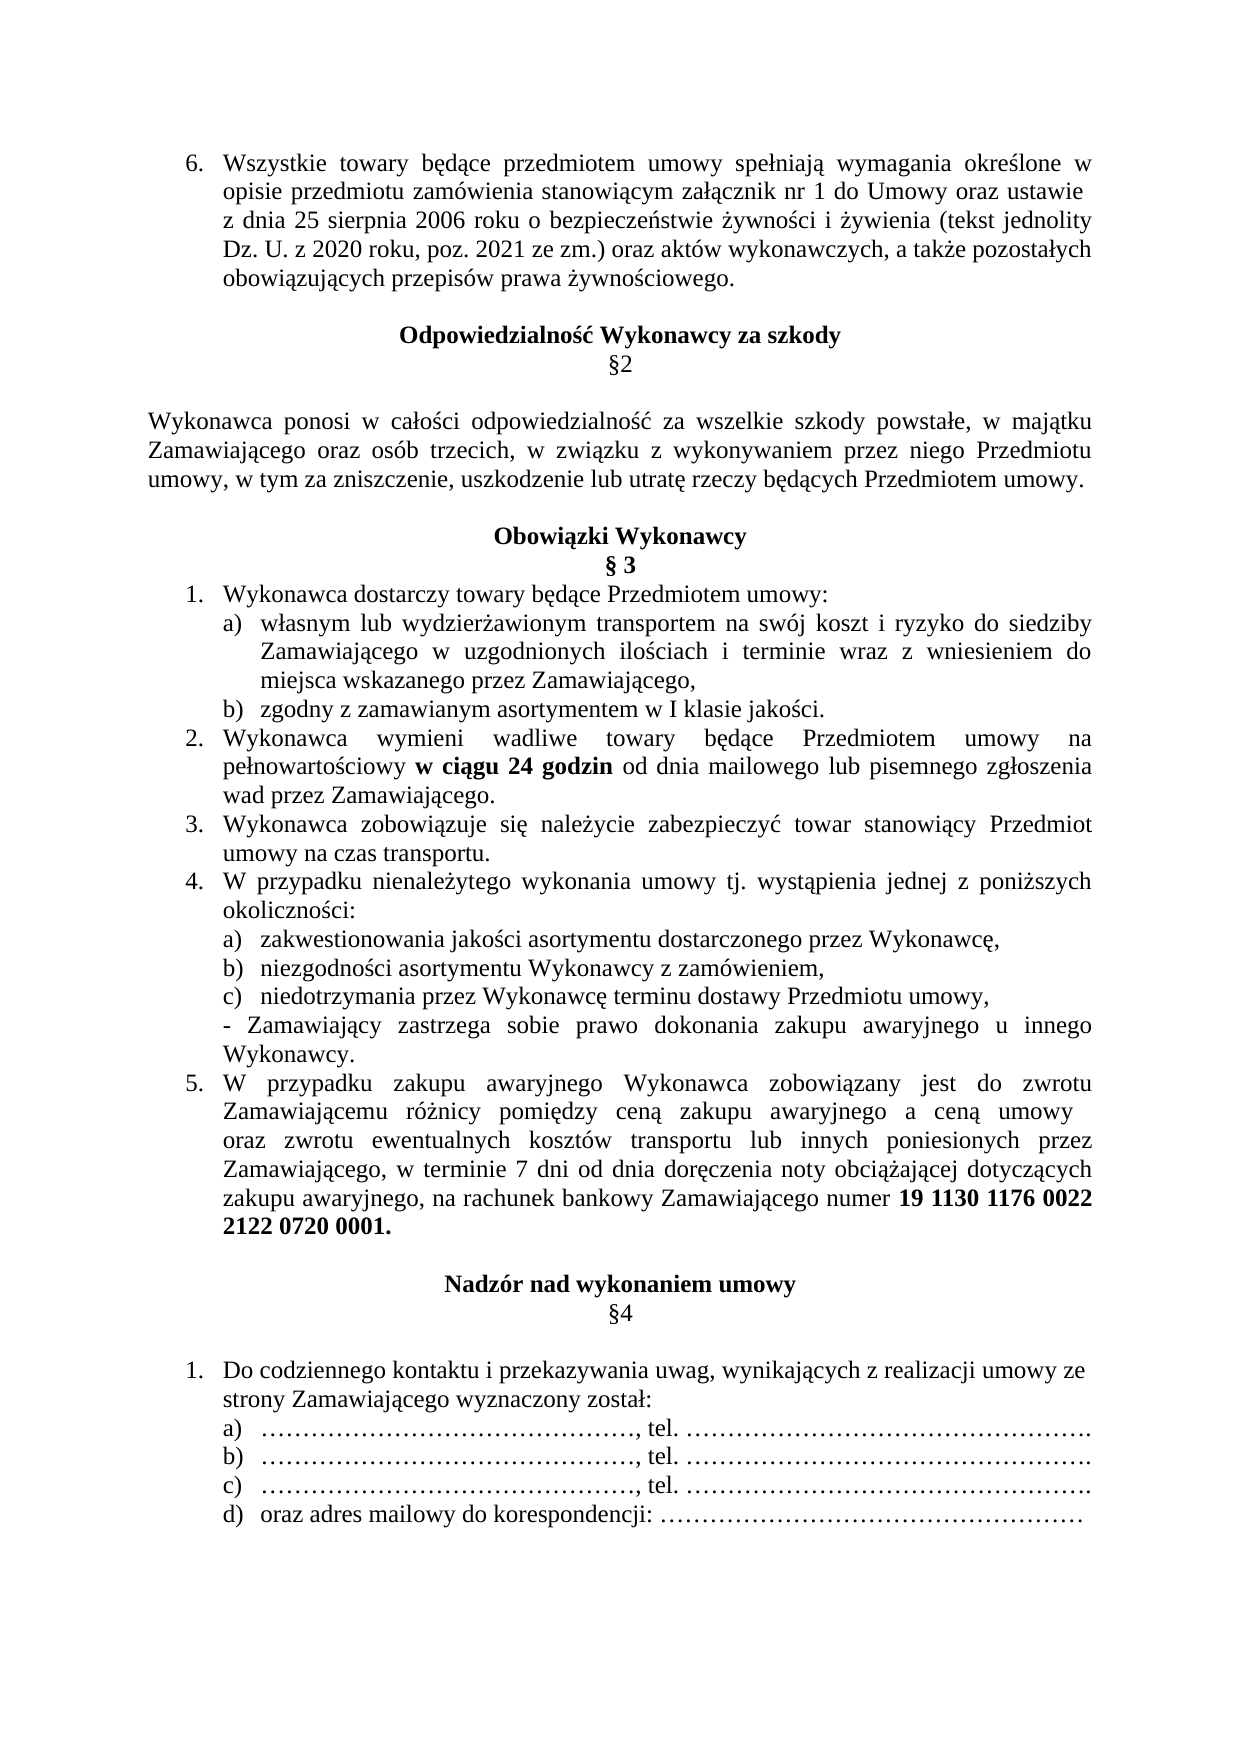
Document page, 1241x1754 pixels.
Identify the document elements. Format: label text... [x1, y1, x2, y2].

list niedotrzymania przez Wykonawcę terminu dostawy Przedmiotu umowy, [223, 981, 1093, 1010]
text §2 [148, 349, 1093, 378]
text Wykonawca ponosi w całości odpowiedzialność za wszelkie szkody powstałe, w majątku Zamawiającego oraz osób trzecich, w związku z wykonywaniem przez niego Przedmiotu umowy, w tym za zniszczenie, uszkodzenie lub utratę rzeczy będących Przedmiotem umowy. [148, 406, 1093, 493]
list oraz adres mailowy do korespondencji: …………………………………………… [223, 1499, 1093, 1528]
text §4 [148, 1298, 1093, 1326]
list Wszystkie towary będące przedmiotem umowy spełniają wymagania określone w opisie przedmiotu zamówienia stanowiącym załącznik nr 1 do Umowy oraz ustawie z dnia 25 sierpnia 2006 roku o bezpieczeństwie żywności i żywienia (tekst jednolity Dz. U. z 2020 roku, poz. 2021 ze zm.) oraz aktów wykonawczych, a także pozostałych obowiązujących przepisów prawa żywnościowego. [185, 148, 1093, 291]
list Wykonawca zobowiązuje się należycie zabezpieczyć towar stanowiący Przedmiot umowy na czas transportu. [185, 809, 1093, 866]
list W przypadku nienależytego wykonania umowy tj. wystąpienia jednej z poniższych okoliczności: [185, 866, 1093, 924]
text Odpowiedzialność Wykonawcy za szkody [148, 320, 1093, 349]
list niezgodności asortymentu Wykonawcy z zamówieniem, [223, 953, 1093, 981]
list Do codziennego kontaktu i przekazywania uwag, wynikających z realizacji umowy ze strony Zamawiającego wyznaczony został: [185, 1355, 1093, 1413]
list ………………………………………, tel. …………………………………………. [223, 1441, 1093, 1470]
text Obowiązki Wykonawcy [148, 521, 1093, 550]
text - Zamawiający zastrzega sobie prawo dokonania zakupu awaryjnego u innego Wykonawcy. [223, 1010, 1093, 1068]
list własnym lub wydzierżawionym transportem na swój koszt i ryzyko do siedziby Zamawiającego w uzgodnionych ilościach i terminie wraz z wniesieniem do miejsca wskazanego przez Zamawiającego, [223, 608, 1093, 694]
list Wykonawca wymieni wadliwe towary będące Przedmiotem umowy na pełnowartościowy w ciągu 24 godzin od dnia mailowego lub pisemnego zgłoszenia wad przez Zamawiającego. [185, 723, 1093, 809]
list ………………………………………, tel. …………………………………………. [223, 1413, 1093, 1441]
list zgodny z zamawianym asortymentem w I klasie jakości. [223, 694, 1093, 723]
text § 3 [148, 550, 1093, 579]
text Nadzór nad wykonaniem umowy [148, 1269, 1093, 1298]
list Wykonawca dostarczy towary będące Przedmiotem umowy: [185, 579, 1093, 608]
list zakwestionowania jakości asortymentu dostarczonego przez Wykonawcę, [223, 924, 1093, 953]
list ………………………………………, tel. …………………………………………. [223, 1470, 1093, 1499]
list W przypadku zakupu awaryjnego Wykonawca zobowiązany jest do zwrotu Zamawiającemu różnicy pomiędzy ceną zakupu awaryjnego a ceną umowy oraz zwrotu ewentualnych kosztów transportu lub innych poniesionych przez Zamawiającego, w terminie 7 dni od dnia doręczenia noty obciążającej dotyczących zakupu awaryjnego, na rachunek bankowy Zamawiającego numer 19 1130 1176 0022 2122 0720 0001. [185, 1068, 1093, 1240]
